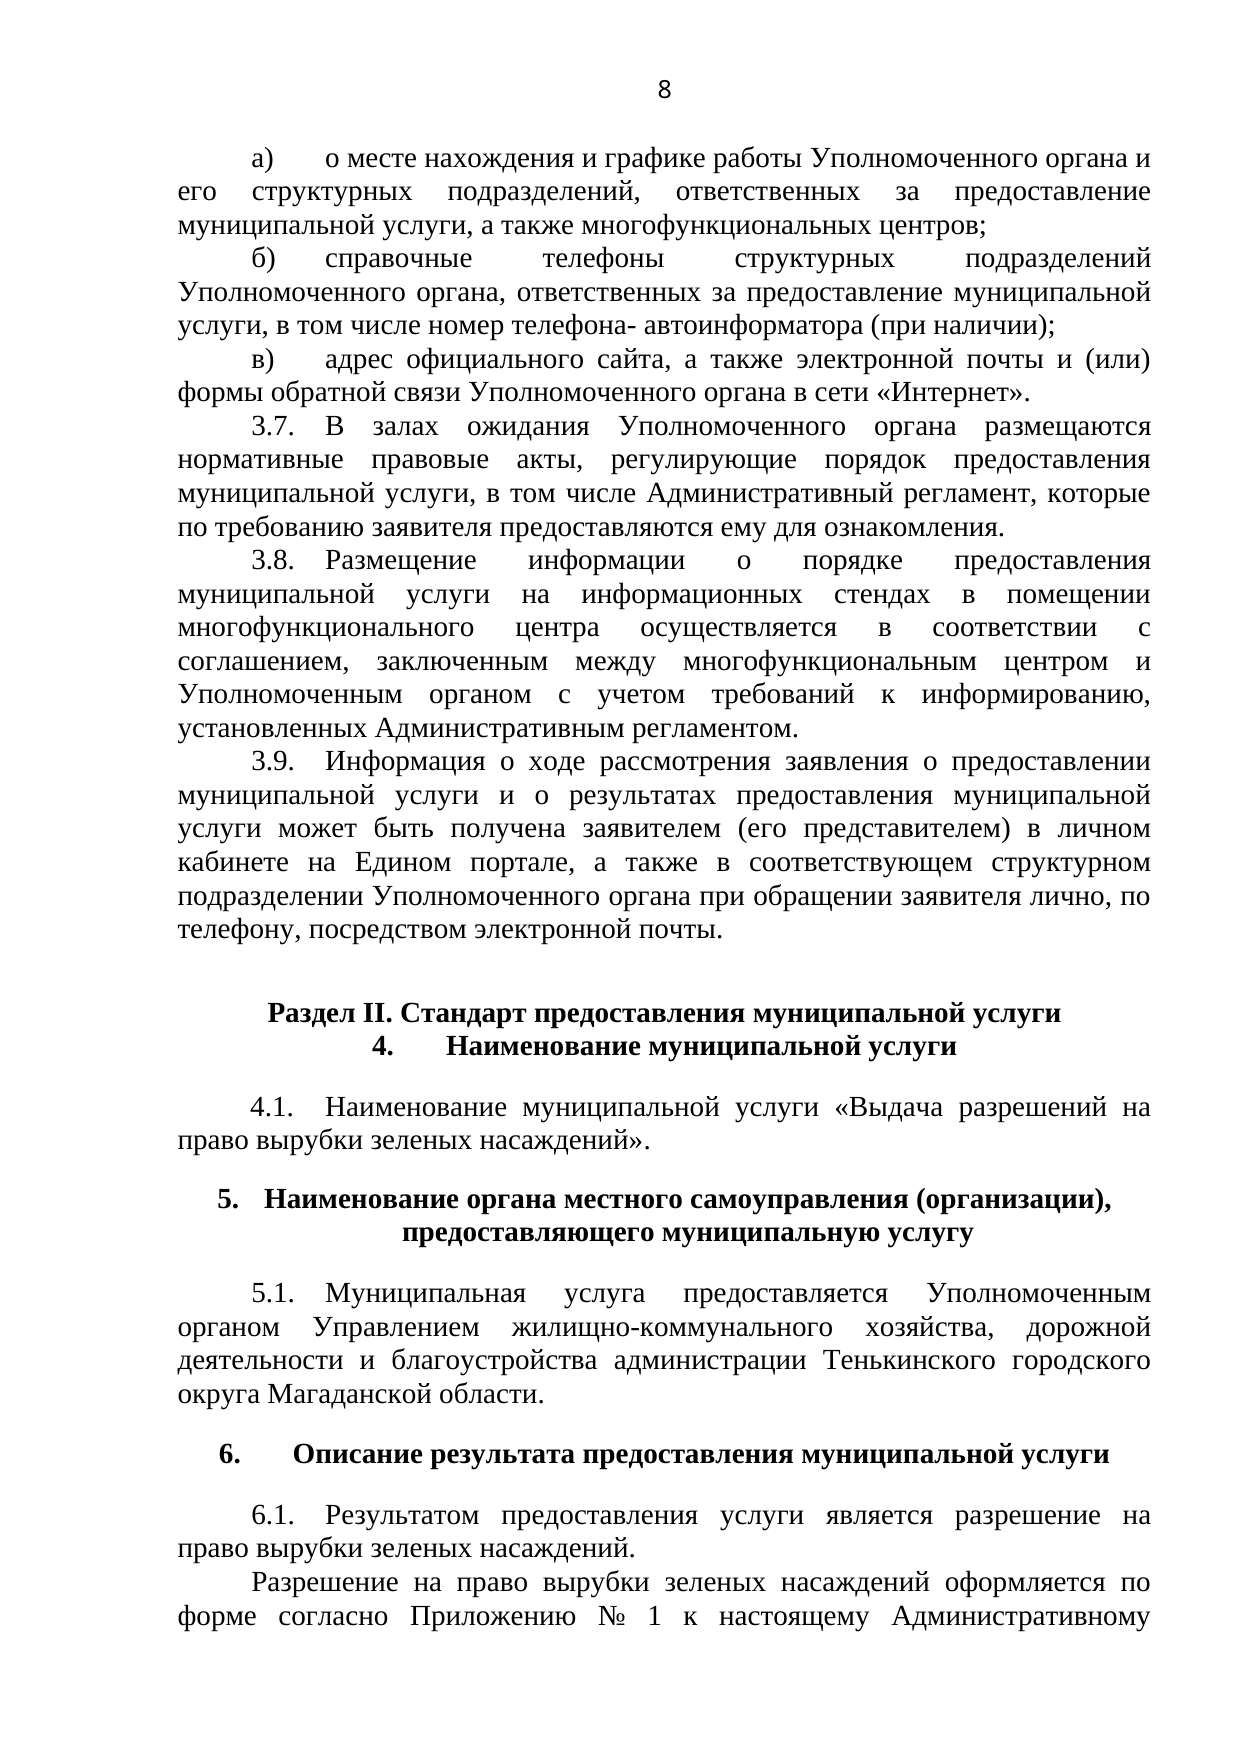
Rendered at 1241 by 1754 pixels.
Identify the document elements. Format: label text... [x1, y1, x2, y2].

list Наименование муниципальной услуги [177, 1028, 1152, 1062]
list справочные телефоны структурных подразделений Уполномоченного органа, ответственных за предоставление муниципальной услуги, в том числе номер телефона- автоинформатора (при наличии); [177, 240, 1152, 341]
list Информация о ходе рассмотрения заявления о предоставлении муниципальной услуги и о результатах предоставления муниципальной услуги может быть получена заявителем (его представителем) в личном кабинете на Едином портале, а также в соответствующем структурном подразделении Уполномоченного органа при обращении заявителя лично, по телефону, посредством электронной почты. [177, 743, 1152, 945]
list адрес официального сайта, а также электронной почты и (или) формы обратной связи Уполномоченного органа в сети «Интернет». [177, 341, 1152, 408]
list Наименование органа местного самоуправления (организации), предоставляющего муниципальную услугу [177, 1183, 1152, 1248]
list В залах ожидания Уполномоченного органа размещаются нормативные правовые акты, регулирующие порядок предоставления муниципальной услуги, в том числе Административный регламент, которые по требованию заявителя предоставляются ему для ознакомления. [177, 408, 1152, 542]
list Наименование муниципальной услуги «Выдача разрешений на право вырубки зеленых насаждений». [177, 1089, 1152, 1156]
text Раздел II. Стандарт предоставления муниципальной услуги [177, 995, 1152, 1028]
list Муниципальная услуга предоставляется Уполномоченным органом Управлением жилищно-коммунального хозяйства, дорожной деятельности и благоустройства администрации Тенькинского городского округа Магаданской области. [177, 1275, 1152, 1409]
list Размещение информации о порядке предоставления муниципальной услуги на информационных стендах в помещении многофункционального центра осуществляется в соответствии с соглашением, заключенным между многофункциональным центром и Уполномоченным органом с учетом требований к информированию, установленных Административным регламентом. [177, 542, 1152, 743]
list Описание результата предоставления муниципальной услуги [177, 1436, 1152, 1470]
list Результатом предоставления услуги является разрешение на право вырубки зеленых насаждений. [177, 1497, 1152, 1564]
list о месте нахождения и графике работы Уполномоченного органа и его структурных подразделений, ответственных за предоставление муниципальной услуги, а также многофункциональных центров; [177, 140, 1152, 240]
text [177, 1564, 1152, 1631]
